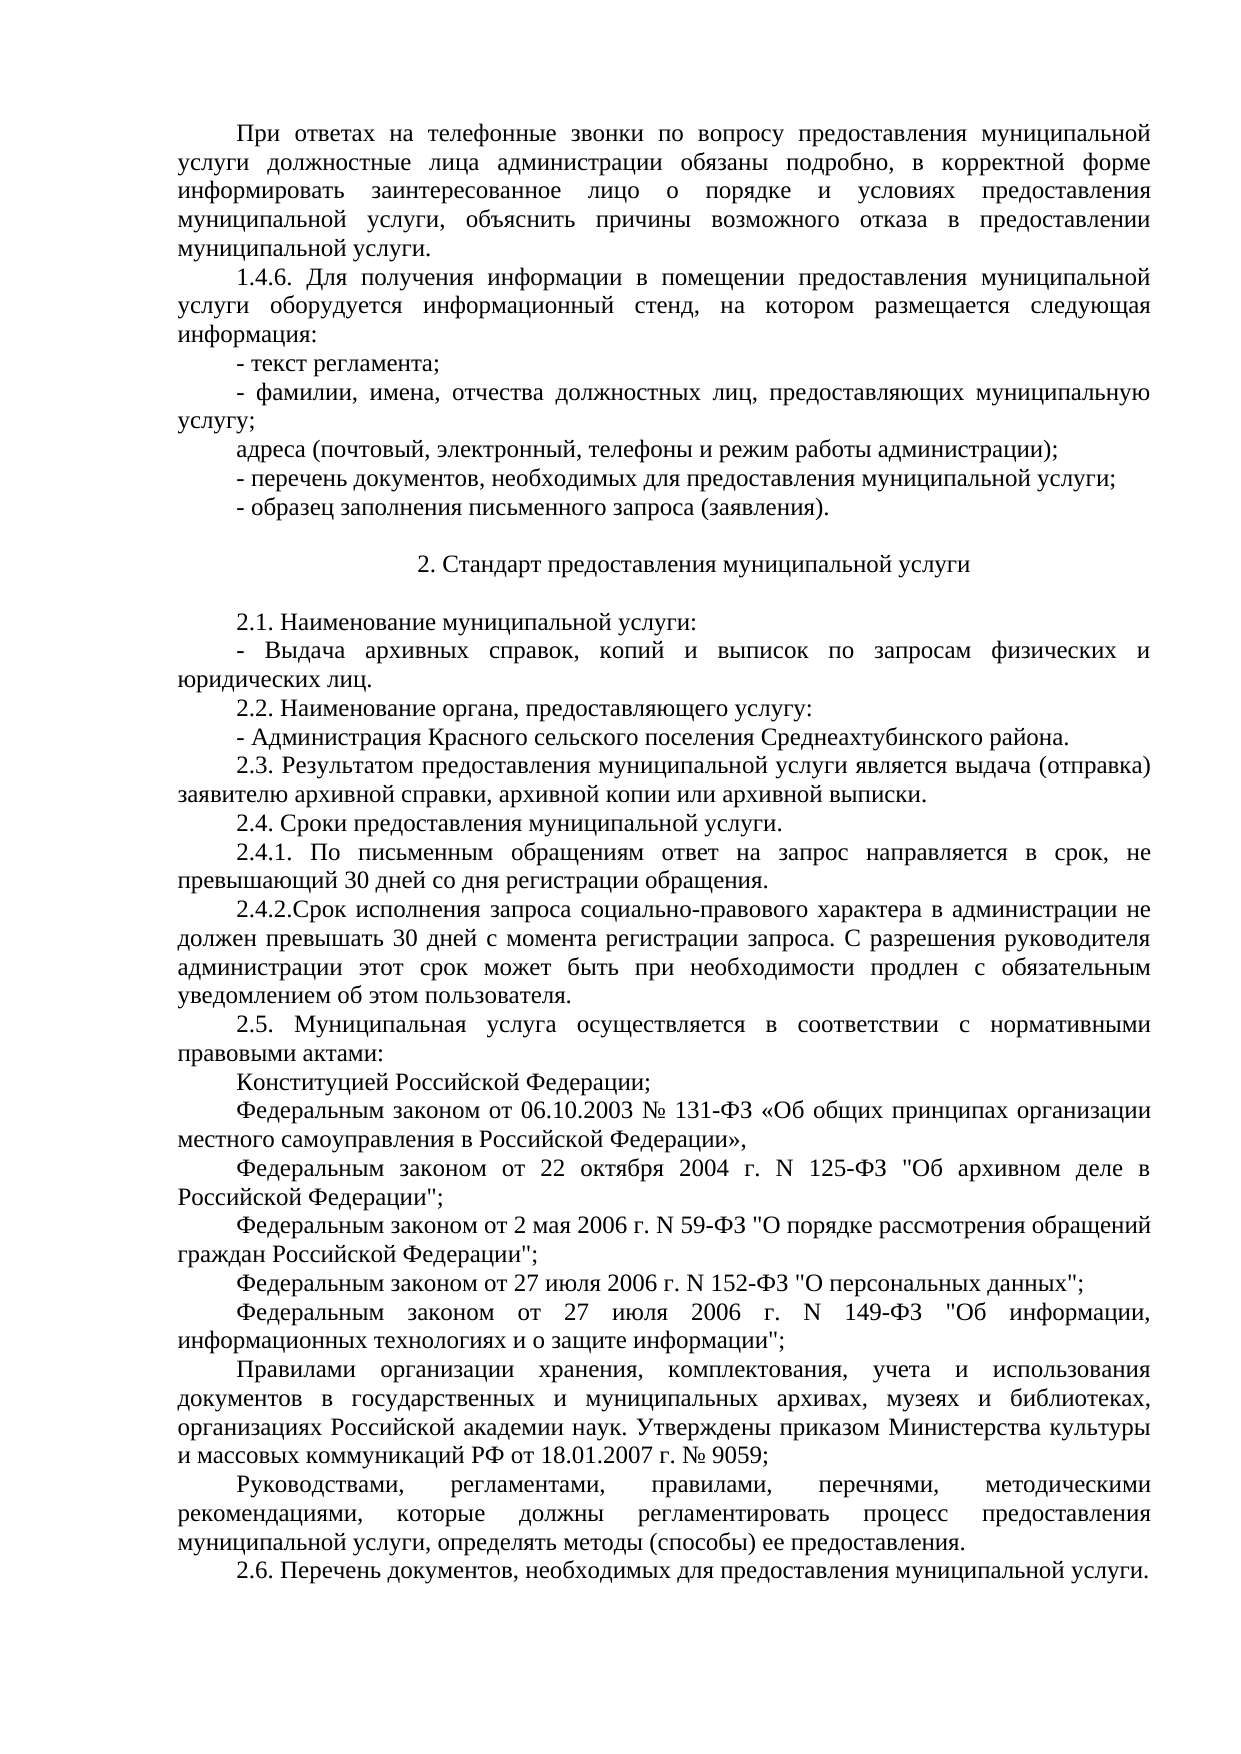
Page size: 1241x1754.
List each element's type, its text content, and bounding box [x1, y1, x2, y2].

text адреса (почтовый, электронный, телефоны и режим работы администрации); [177, 434, 1152, 463]
text 2.4.2.Срок исполнения запроса социально-правового характера в администрации не должен превышать 30 дней с момента регистрации запроса. С разрешения руководителя администрации этот срок может быть при необходимости продлен с обязательным уведомлением об этом пользователя. [177, 894, 1152, 1009]
text - образец заполнения письменного запроса (заявления). [177, 492, 1152, 521]
text 2.1. Наименование муниципальной услуги: [177, 607, 1152, 636]
text 2.4. Сроки предоставления муниципальной услуги. [177, 808, 1152, 837]
text - перечень документов, необходимых для предоставления муниципальной услуги; [177, 463, 1152, 492]
text Федеральным законом от 27 июля 2006 г. N 152-ФЗ "О персональных данных"; [177, 1268, 1152, 1297]
text - Администрация Красного сельского поселения Среднеахтубинского района. [177, 722, 1152, 751]
text Правилами организации хранения, комплектования, учета и использования документов в государственных и муниципальных архивах, музеях и библиотеках, организациях Российской академии наук. Утверждены приказом Министерства культуры и массовых коммуникаций РФ от 18.01.2007 г. № 9059; [177, 1354, 1152, 1469]
text Федеральным законом от 22 октября 2004 г. N 125-ФЗ "Об архивном деле в Российской Федерации"; [177, 1153, 1152, 1211]
text Конституцией Российской Федерации; [177, 1067, 1152, 1096]
text 2.4.1. По письменным обращениям ответ на запрос направляется в срок, не превышающий 30 дней со дня регистрации обращения. [177, 837, 1152, 894]
text - фамилии, имена, отчества должностных лиц, предоставляющих муниципальную услугу; [177, 377, 1152, 434]
text - текст регламента; [177, 348, 1152, 377]
text Руководствами, регламентами, правилами, перечнями, методическими рекомендациями, которые должны регламентировать процесс предоставления муниципальной услуги, определять методы (способы) ее предоставления. [177, 1469, 1152, 1556]
text 1.4.6. Для получения информации в помещении предоставления муниципальной услуги оборудуется информационный стенд, на котором размещается следующая информация: [177, 262, 1152, 348]
text Федеральным законом от 06.10.2003 № 131-ФЗ «Об общих принципах организации местного самоуправления в Российской Федерации», [177, 1096, 1152, 1153]
text Федеральным законом от 27 июля 2006 г. N 149-ФЗ "Об информации, информационных технологиях и о защите информации"; [177, 1297, 1152, 1354]
text Федеральным законом от 2 мая 2006 г. N 59-ФЗ "О порядке рассмотрения обращений граждан Российской Федерации"; [177, 1211, 1152, 1268]
text 2.6. Перечень документов, необходимых для предоставления муниципальной услуги. [177, 1556, 1152, 1584]
text 2. Стандарт предоставления муниципальной услуги [177, 549, 1152, 578]
text 2.2. Наименование органа, предоставляющего услугу: [177, 693, 1152, 722]
text 2.5. Муниципальная услуга осуществляется в соответствии с нормативными правовыми актами: [177, 1009, 1152, 1067]
text 2.3. Результатом предоставления муниципальной услуги является выдача (отправка) заявителю архивной справки, архивной копии или архивной выписки. [177, 751, 1152, 808]
text При ответах на телефонные звонки по вопросу предоставления муниципальной услуги должностные лица администрации обязаны подробно, в корректной форме информировать заинтересованное лицо о порядке и условиях предоставления муниципальной услуги, объяснить причины возможного отказа в предоставлении муниципальной услуги. [177, 118, 1152, 262]
text - Выдача архивных справок, копий и выписок по запросам физических и юридических лиц. [177, 636, 1152, 693]
